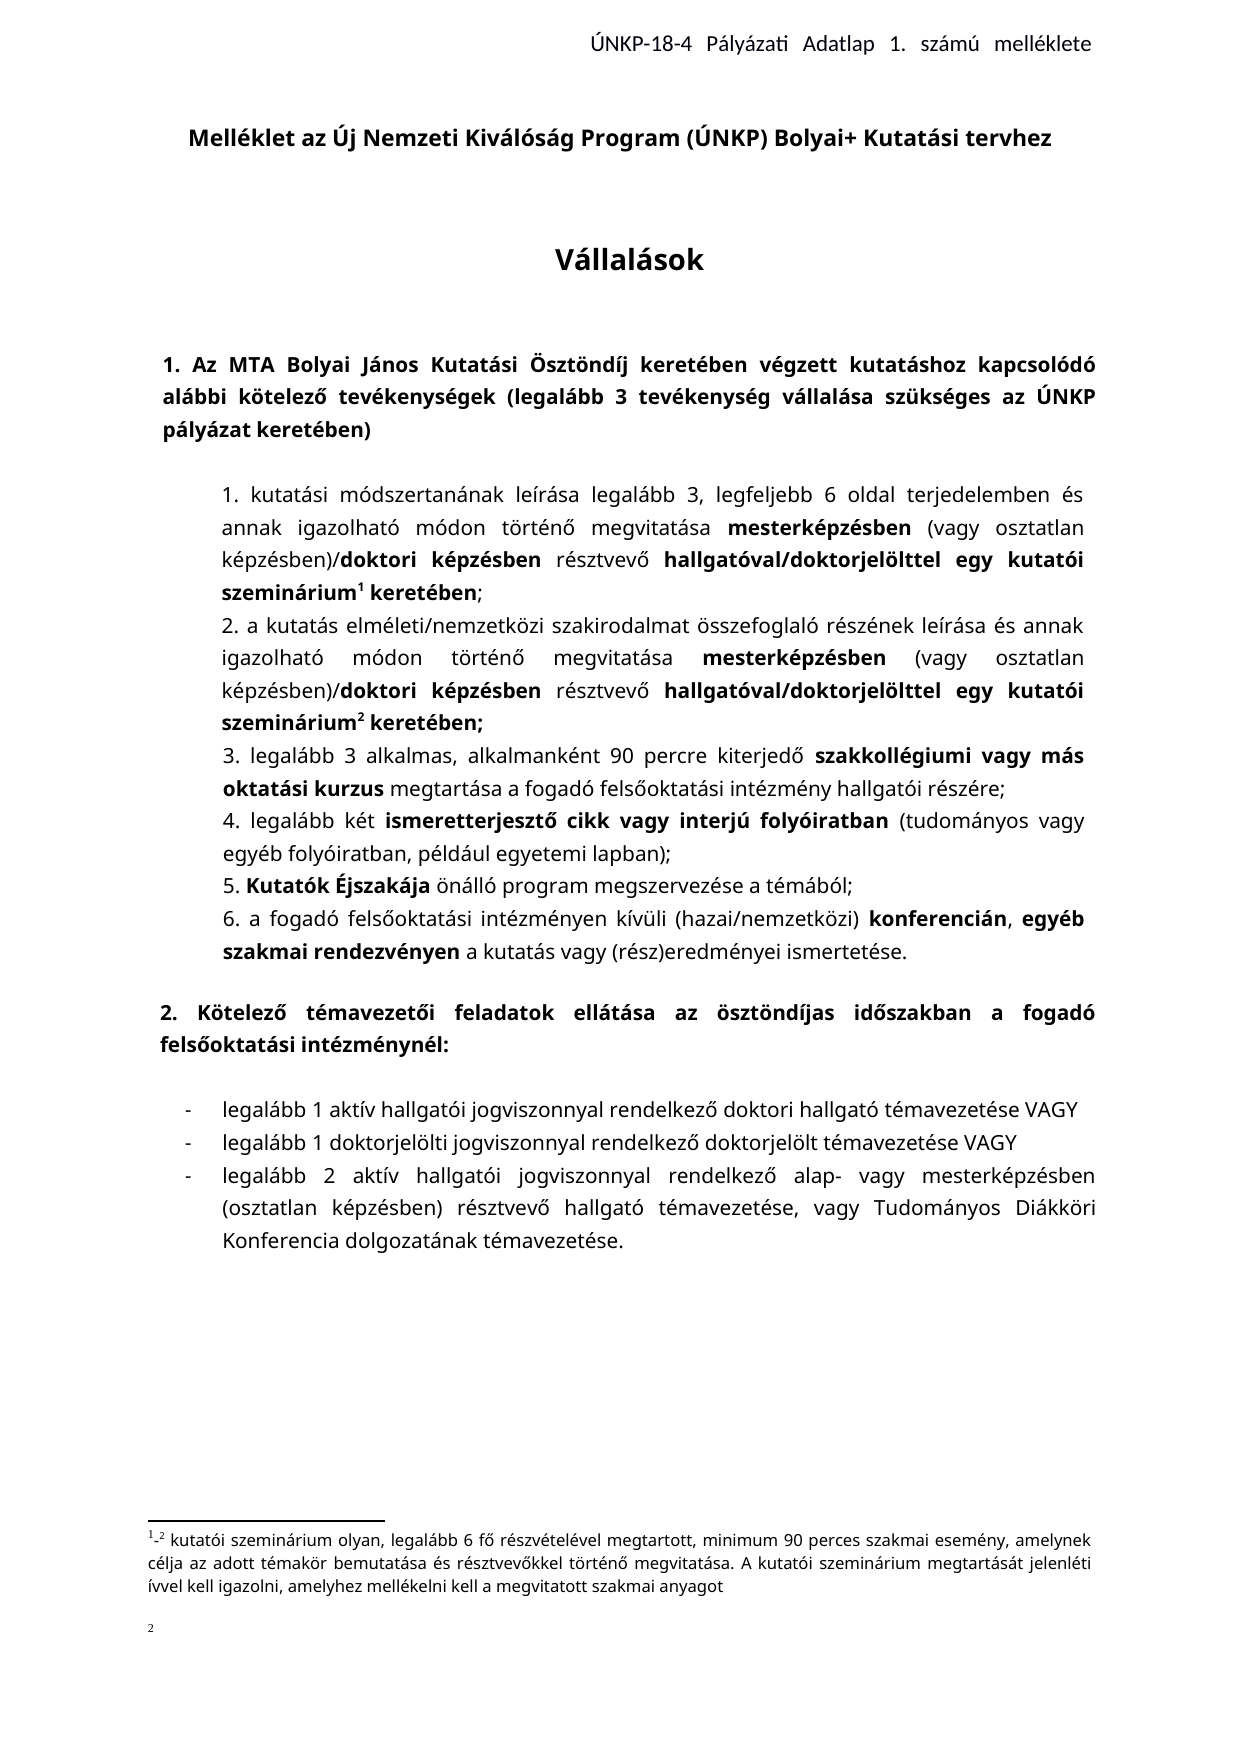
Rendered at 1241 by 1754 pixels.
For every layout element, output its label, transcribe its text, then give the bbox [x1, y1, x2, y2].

list legalább 2 aktív hallgatói jogviszonnyal rendelkező alap- vagy mesterképzésben (osztatlan képzésben) résztvevő hallgató témavezetése, vagy Tudományos Diákköri Konferencia dolgozatának témavezetése. [185, 1161, 1097, 1254]
text 1. kutatási módszertanának leírása legalább 3, legfeljebb 6 oldal terjedelemben és annak igazolható módon történő megvitatása mesterképzésben (vagy osztatlan képzésben)/doktori képzésben résztvevő hallgatóval/doktorjelölttel egy kutatói szeminárium keretében; [221, 480, 1084, 607]
list legalább 1 aktív hallgatói jogviszonnyal rendelkező doktori hallgató témavezetése VAGY [185, 1096, 1097, 1124]
text 5. Kutatók Éjszakája önálló program megszervezése a témából; [223, 872, 1084, 900]
text Melléklet az Új Nemzeti Kiválóság Program (ÚNKP) Bolyai+ Kutatási tervhez [148, 122, 1093, 153]
text 3. legalább 3 alkalmas, alkalmanként 90 percre kiterjedő szakkollégiumi vagy más oktatási kurzus megtartása a fogadó felsőoktatási intézmény hallgatói részére; [223, 741, 1084, 802]
text Vállalások [162, 239, 1097, 279]
text 1. Az MTA Bolyai János Kutatási Ösztöndíj keretében végzett kutatáshoz kapcsolódó alábbi kötelező tevékenységek (legalább 3 tevékenység vállalása szükséges az ÚNKP pályázat keretében) [162, 350, 1097, 443]
text 4. legalább két ismeretterjesztő cikk vagy interjú folyóiratban (tudományos vagy egyéb folyóiratban, például egyetemi lapban); [223, 806, 1084, 867]
text 2. a kutatás elméleti/nemzetközi szakirodalmat összefoglaló részének leírása és annak igazolható módon történő megvitatása mesterképzésben (vagy osztatlan képzésben)/doktori képzésben résztvevő hallgatóval/doktorjelölttel egy kutatói szeminárium keretében; [221, 611, 1084, 737]
text 6. a fogadó felsőoktatási intézményen kívüli (hazai/nemzetközi) konferencián, egyéb szakmai rendezvényen a kutatás vagy (rész)eredményei ismertetése. [223, 904, 1084, 965]
list legalább 1 doktorjelölti jogviszonnyal rendelkező doktorjelölt témavezetése VAGY [185, 1128, 1097, 1157]
text 2. Kötelező témavezetői feladatok ellátása az ösztöndíjas időszakban a fogadó felsőoktatási intézménynél: [160, 998, 1097, 1059]
